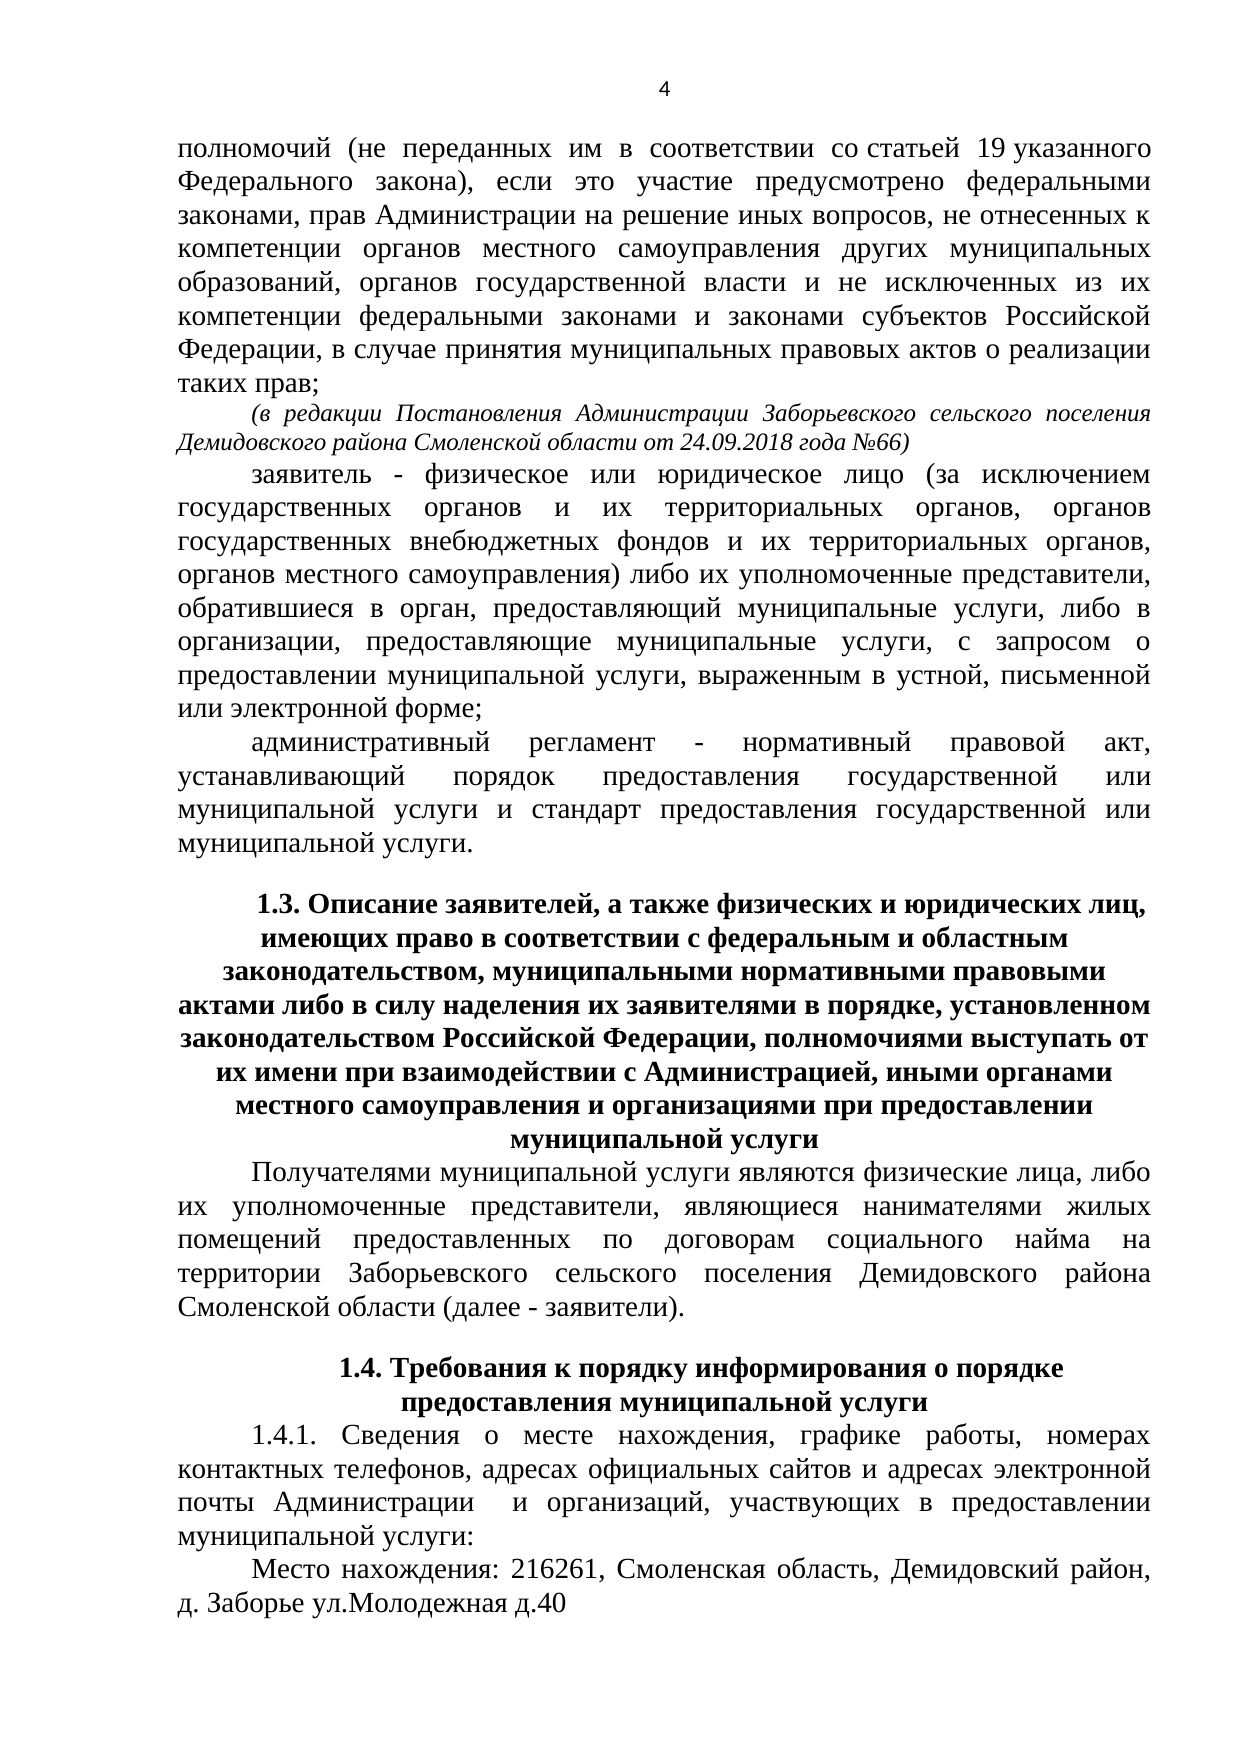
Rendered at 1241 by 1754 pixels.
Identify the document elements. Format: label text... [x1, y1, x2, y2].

text Получателями муниципальной услуги являются физические лица, либо их уполномоченные представители, являющиеся нанимателями жилых помещений предоставленных по договорам социального найма на территории Заборьевского сельского поселения Демидовского района Смоленской области (далее - заявители). [177, 1154, 1152, 1322]
text административный регламент - нормативный правовой акт, устанавливающий порядок предоставления государственной или муниципальной услуги и стандарт предоставления государственной или муниципальной услуги. [177, 724, 1152, 858]
text Место нахождения: 216261, Смоленская область, Демидовский район, д. Заборье ул.Молодежная д.40 [177, 1552, 1152, 1619]
text 1.4. Требования к порядку информирования о порядке предоставления муниципальной услуги [177, 1350, 1152, 1417]
text заявитель - физическое или юридическое лицо (за исключением государственных органов и их территориальных органов, органов государственных внебюджетных фондов и их территориальных органов, органов местного самоуправления) либо их уполномоченные представители, обратившиеся в орган, предоставляющий муниципальные услуги, либо в организации, предоставляющие муниципальные услуги, с запросом о предоставлении муниципальной услуги, выраженным в устной, письменной или электронной форме; [177, 456, 1152, 724]
text 1.3. Описание заявителей, а также физических и юридических лиц, имеющих право в соответствии с федеральным и областным законодательством, муниципальными нормативными правовыми актами либо в силу наделения их заявителями в порядке, установленном законодательством Российской Федерации, полномочиями выступать от их имени при взаимодействии с Администрацией, иными органами местного самоуправления и организациями при предоставлении муниципальной услуги [177, 886, 1152, 1154]
text (в редакции Постановления Администрации Заборьевского сельского поселения Демидовского района Смоленской области от 24.09.2018 года №66) [177, 398, 1152, 456]
text 1.4.1. Сведения о месте нахождения, графике работы, номерах контактных телефонов, адресах официальных сайтов и адресах электронной почты Администрации и организаций, участвующих в предоставлении муниципальной услуги: [177, 1417, 1152, 1552]
